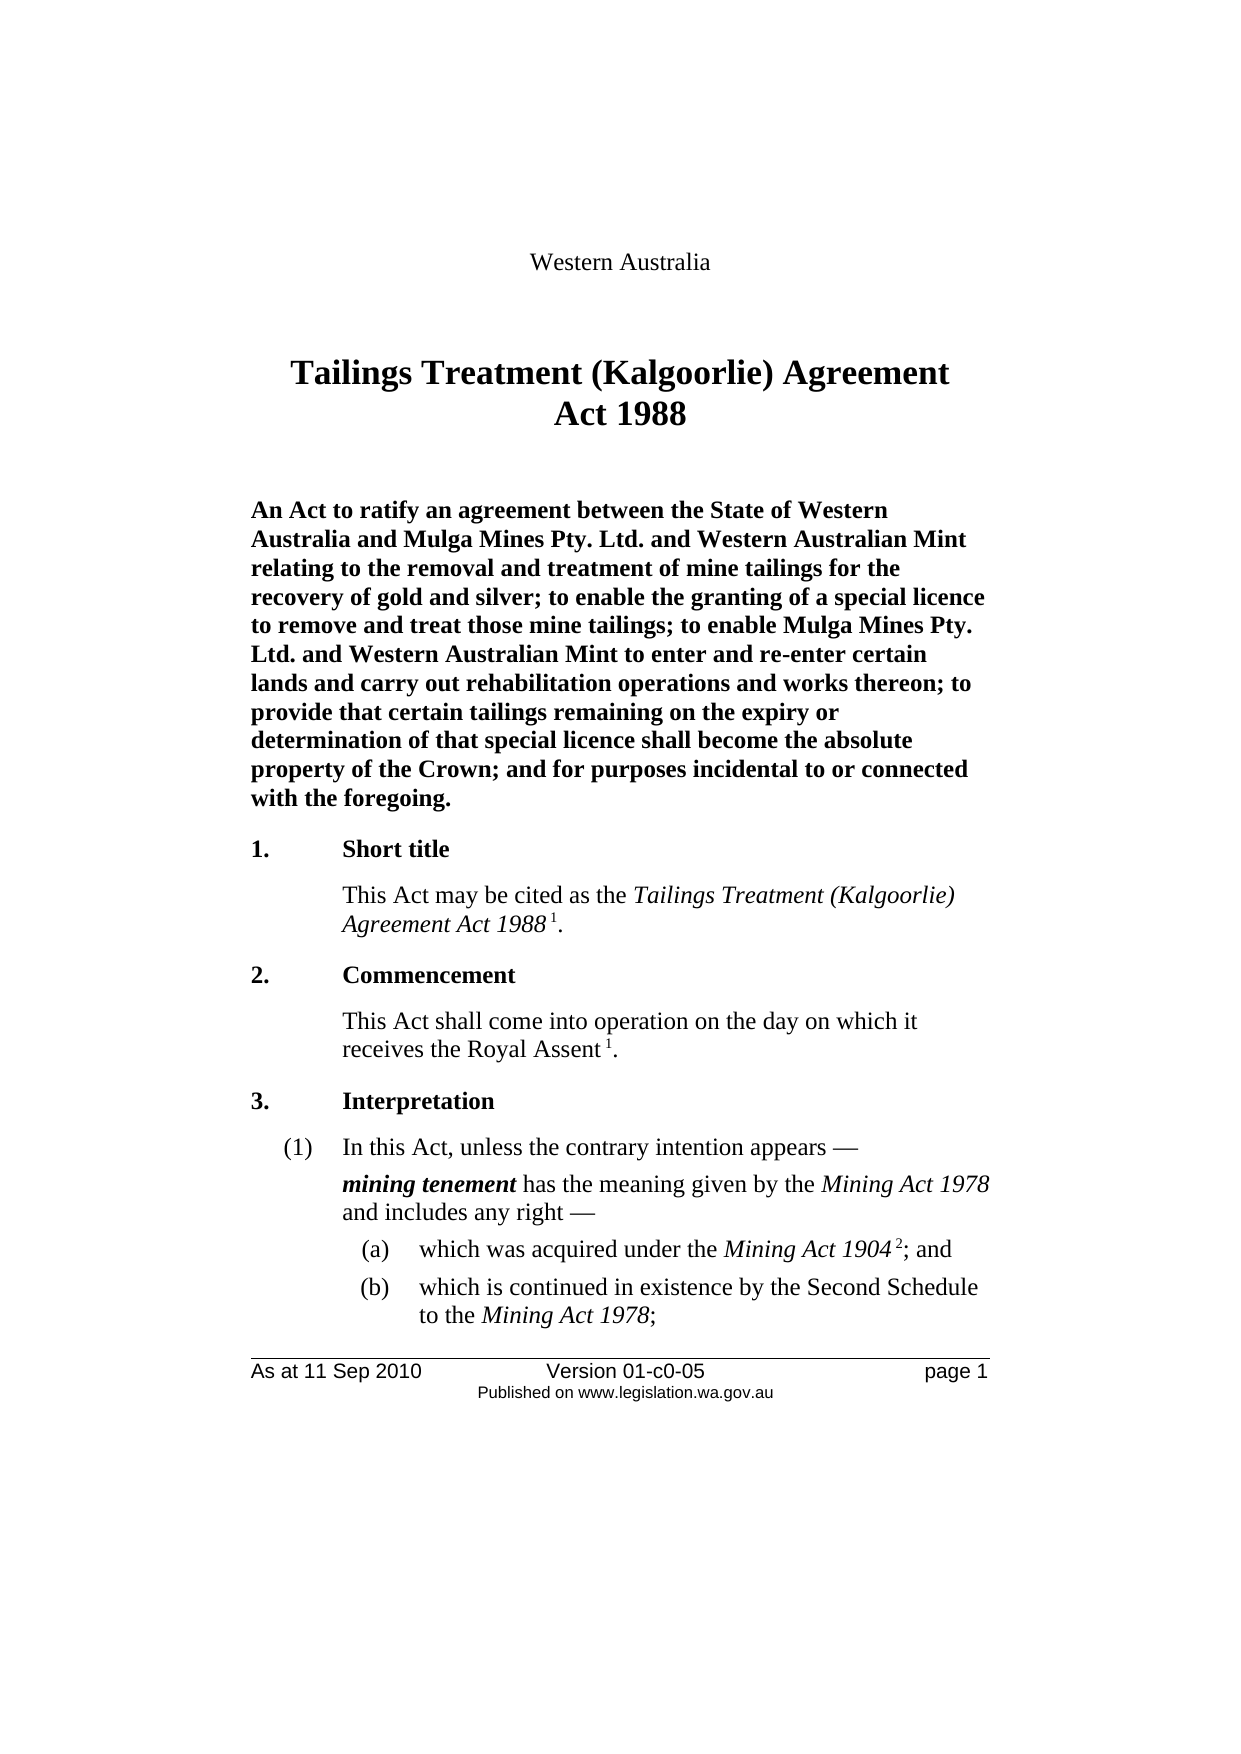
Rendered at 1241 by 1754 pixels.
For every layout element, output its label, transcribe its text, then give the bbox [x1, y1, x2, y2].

text (a) which was acquired under the Mining Act 1904 2; and [251, 1234, 990, 1263]
subtitle 2. Commencement [251, 960, 990, 989]
text mining tenement has the meaning given by the Mining Act 1978 and includes any right — [251, 1169, 990, 1226]
subtitle 1. Short title [251, 834, 990, 863]
subtitle 3. Interpretation [251, 1086, 990, 1115]
text This Act shall come into operation on the day on which it receives the Royal Assent 1. [251, 1006, 990, 1063]
text (1) In this Act, unless the contrary intention appears — [251, 1132, 990, 1160]
text Western Australia [251, 247, 990, 276]
text (b) which is continued in existence by the Second Schedule to the Mining Act 1978; [251, 1272, 990, 1329]
text Tailings Treatment (Kalgoorlie) Agreement Act 1988 [251, 351, 990, 433]
text This Act may be cited as the Tailings Treatment (Kalgoorlie) Agreement Act 1988 1. [251, 880, 990, 937]
title An Act to ratify an agreement between the State of Western Australia and Mulga Mines Pty. Ltd. and Western Australian Mint relating to the removal and treatment of mine tailings for the recovery of gold and silver; to enable the granting of a special licence to remove and treat those mine tailings; to enable Mulga Mines Pty. Ltd. and Western Australian Mint to enter and re-enter certain lands and carry out rehabilitation operations and works thereon; to provide that certain tailings remaining on the expiry or determination of that special licence shall become the absolute property of the Crown; and for purposes incidental to or connected with the foregoing. [251, 495, 990, 812]
